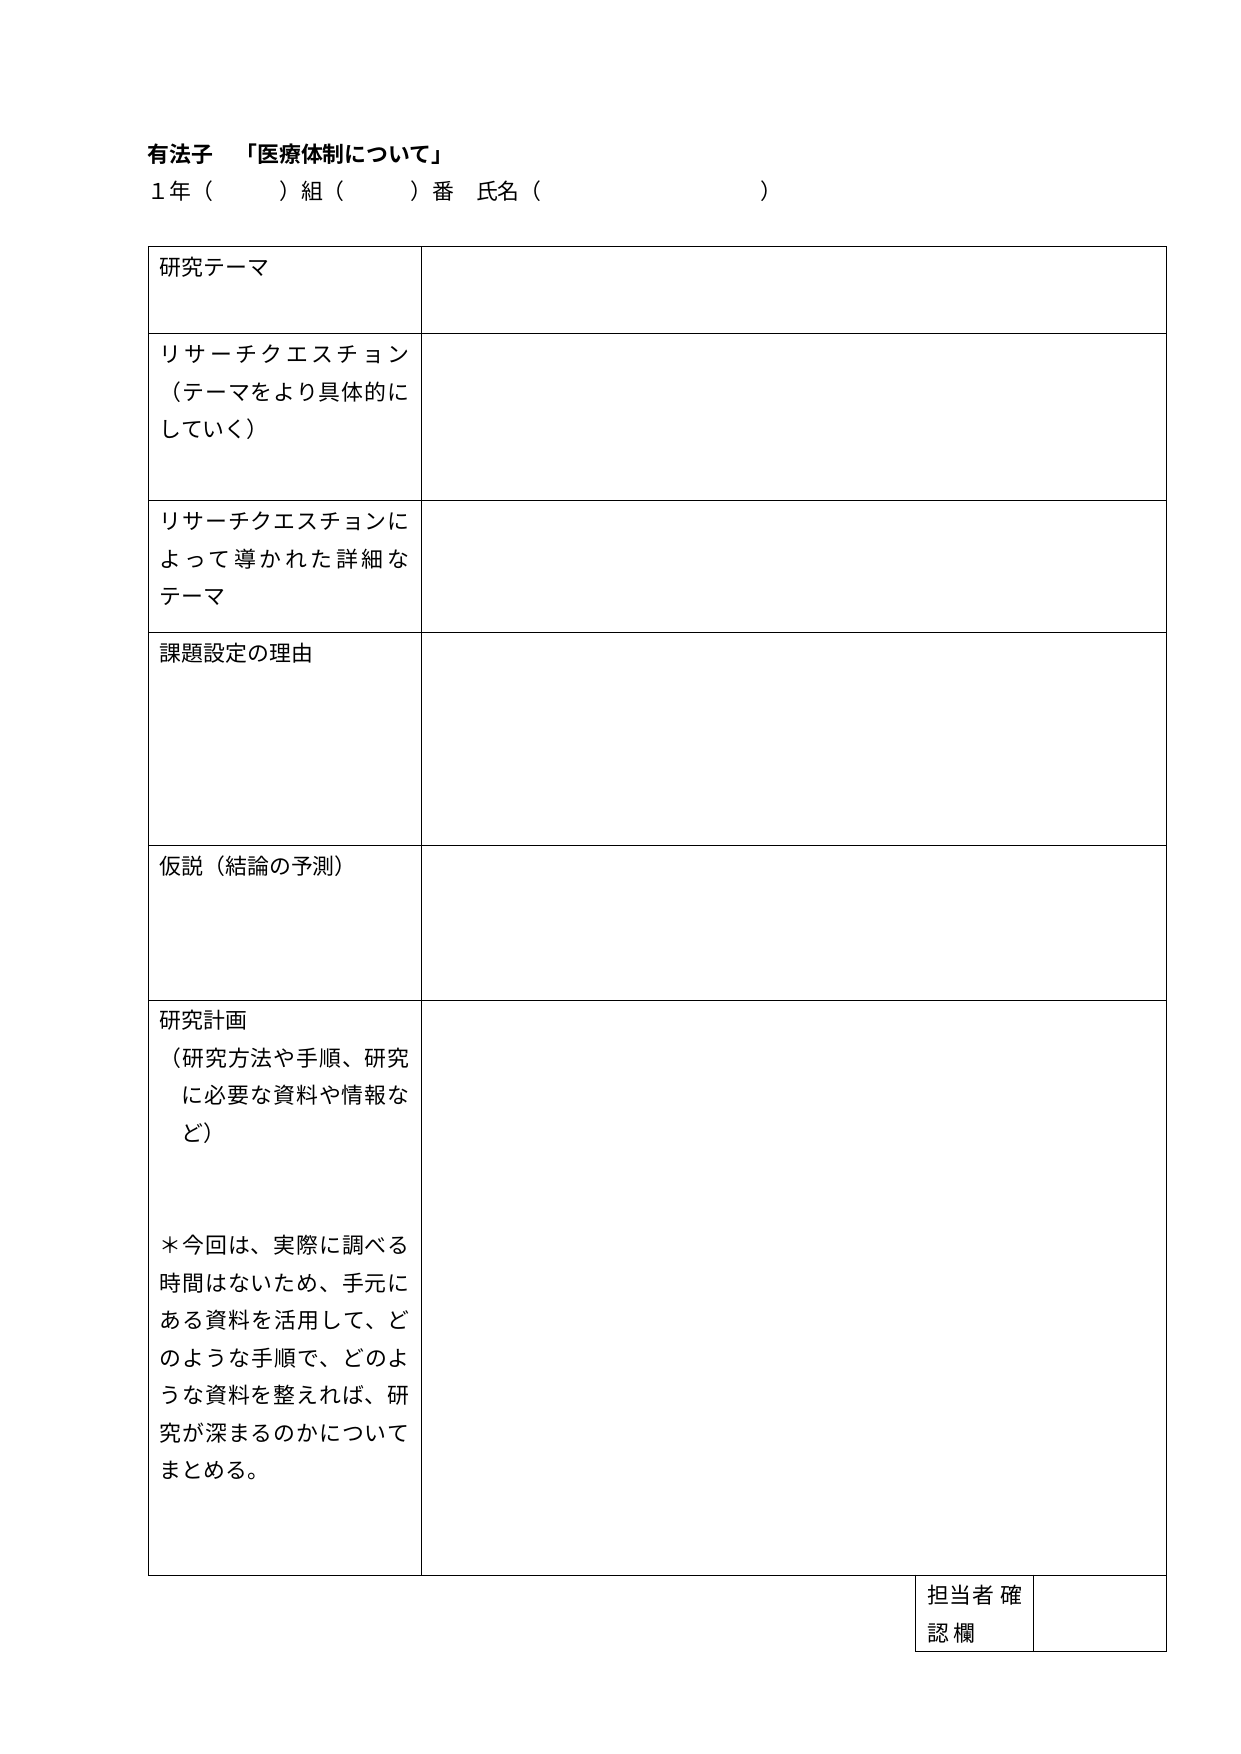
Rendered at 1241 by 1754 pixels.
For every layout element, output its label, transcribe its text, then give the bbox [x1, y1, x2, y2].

table_cell [422, 501, 1166, 632]
table_cell [422, 633, 1166, 845]
text 有法子 「医療体制について」 [148, 134, 1163, 171]
table_header 研究テーマ [149, 247, 421, 333]
table_cell 課題設定の理由 [149, 633, 421, 845]
table_header [422, 247, 1166, 333]
table_cell [1034, 1576, 1166, 1651]
table_cell [422, 1001, 1166, 1574]
table_cell リサーチクエスチョン（テーマをより具体的にしていく） [149, 334, 421, 500]
text １年（ ）組（ ）番 氏名（ ） [148, 171, 1163, 209]
table_cell [422, 846, 1166, 999]
table_cell 研究計画 （研究方法や手順、研究に必要な資料や情報など） ＊今回は、実際に調べる時間はないため、手元にある資料を活用して、どのような手順で、どのような資料を整えれば、研究が深まるのかについてまとめる。 [149, 1001, 421, 1574]
table_cell [422, 334, 1166, 500]
table_cell 担当者 確 認 欄 [916, 1576, 1033, 1651]
table_cell リサーチクエスチョンによって導かれた詳細なテーマ [149, 501, 421, 632]
table_cell 仮説（結論の予測） [149, 846, 421, 999]
